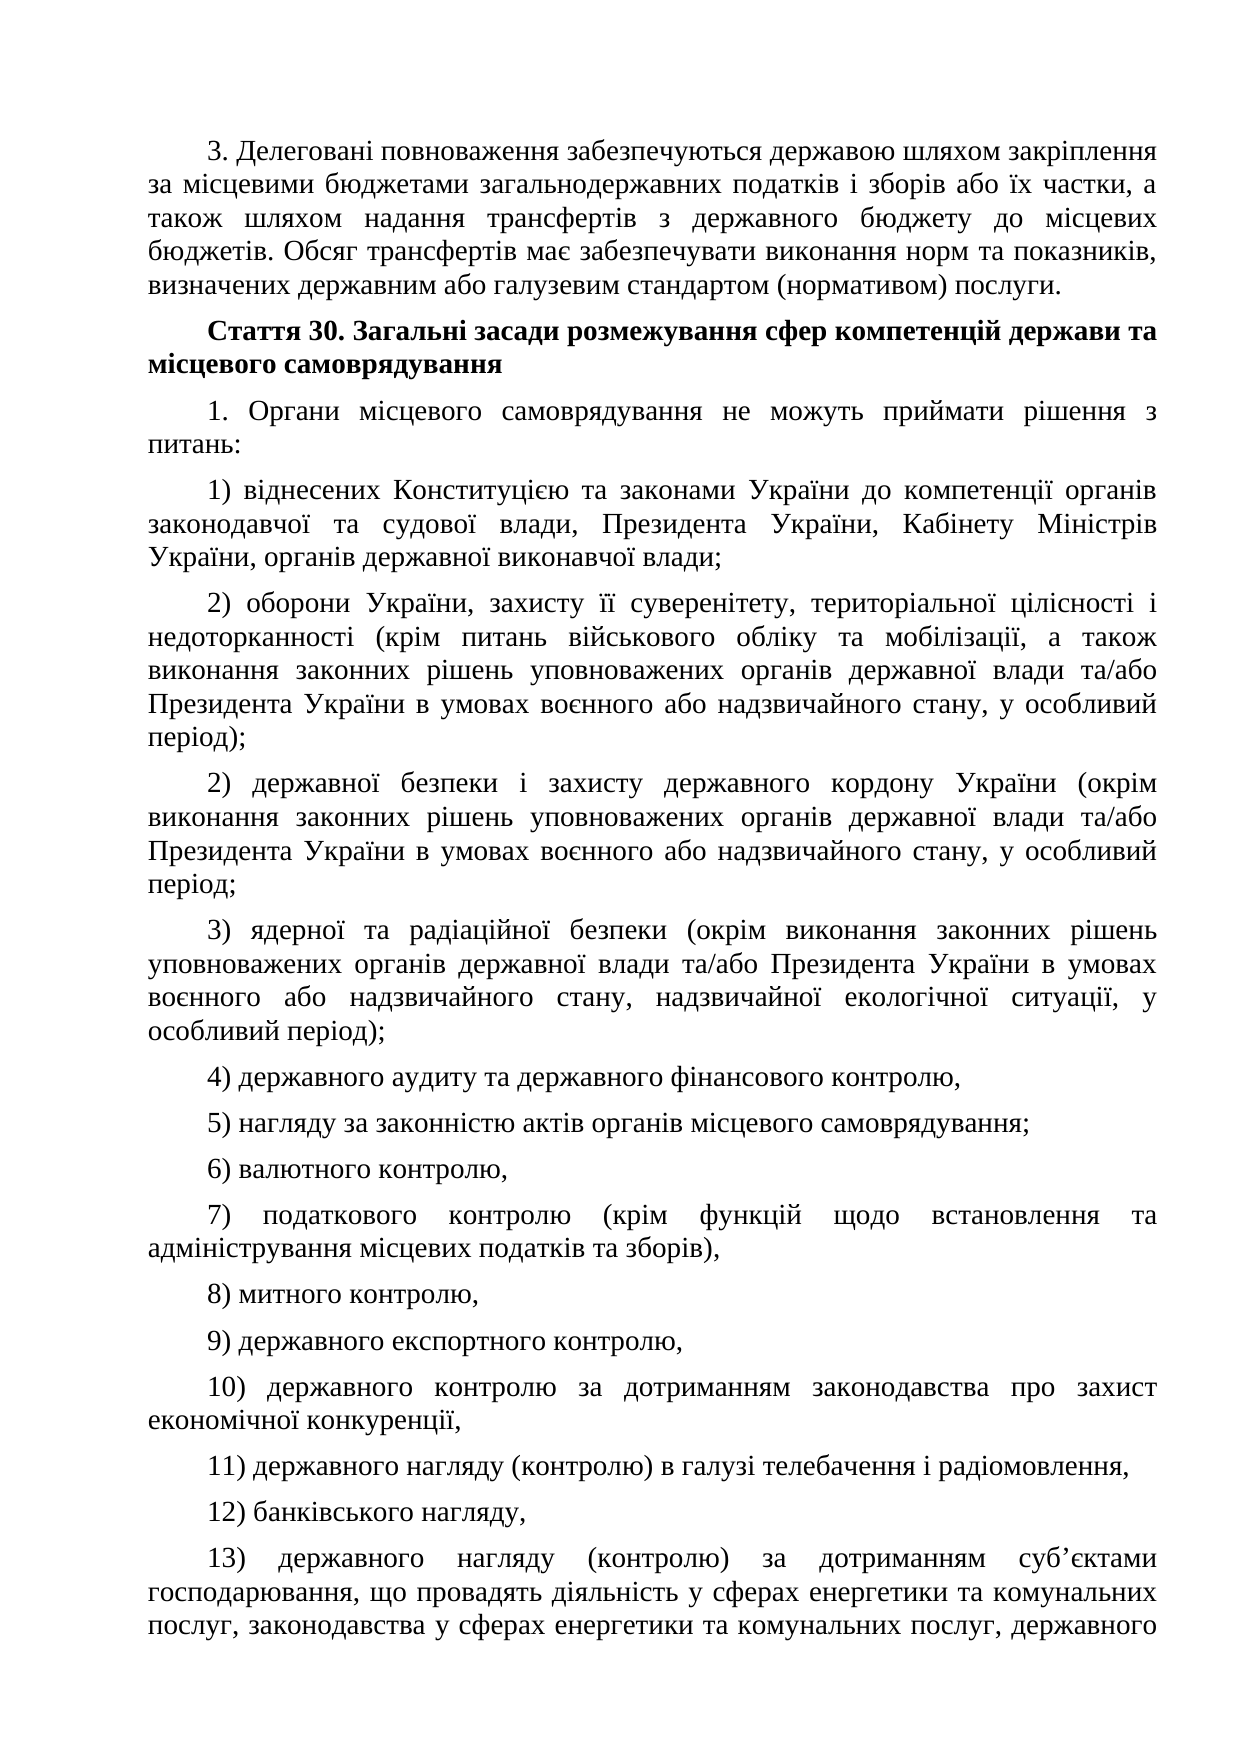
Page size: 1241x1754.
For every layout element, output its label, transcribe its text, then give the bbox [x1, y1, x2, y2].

text 8) митного контролю, [148, 1277, 1158, 1310]
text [148, 1540, 1158, 1641]
text 7) податкового контролю (крім функцій щодо встановлення та адміністрування місцевих податків та зборів), [148, 1197, 1158, 1264]
text 2) оборони України, захисту її суверенітету, територіальної цілісності і недоторканності (крім питань військового обліку та мобілізації, а також виконання законних рішень уповноважених органів державної влади та/або Президента України в умовах воєнного або надзвичайного стану, у особливий період); [148, 619, 1158, 753]
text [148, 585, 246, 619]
text 6) валютного контролю, [148, 1151, 1158, 1184]
text 2) державної безпеки і захисту державного кордону України (окрім виконання законних рішень уповноважених органів державної влади та/або Президента України в умовах воєнного або надзвичайного стану, у особливий період; [148, 766, 1158, 900]
text 3) ядерної та радіаційної безпеки (окрім виконання законних рішень уповноважених органів державної влади та/або Президента України в умовах воєнного або надзвичайного стану, надзвичайної екологічної ситуації, у особливий період); [148, 912, 1158, 1046]
text 10) державного контролю за дотриманням законодавства про захист економічної конкуренції, [148, 1369, 1158, 1436]
text 1. Органи місцевого самоврядування не можуть приймати рішення з питань: [148, 393, 1158, 460]
text 12) банківського нагляду, [148, 1494, 1158, 1528]
text 1) віднесених Конституцією та законами України до компетенції органів законодавчої та судової влади, Президента України, Кабінету Міністрів України, органів державної виконавчої влади; [148, 472, 1158, 573]
text 5) нагляду за законністю актів органів місцевого самоврядування; [148, 1105, 1158, 1138]
text 3. Делеговані повноваження забезпечуються державою шляхом закріплення за місцевими бюджетами загальнодержавних податків і зборів або їх частки, а також шляхом надання трансфертів з державного бюджету до місцевих бюджетів. Обсяг трансфертів має забезпечувати виконання норм та показників, визначених державним або галузевим стандартом (нормативом) послуги. [148, 133, 1158, 301]
text 4) державного аудиту та державного фінансового контролю, [148, 1059, 1158, 1092]
text 11) державного нагляду (контролю) в галузі телебачення і радіомовлення, [148, 1448, 1158, 1482]
text 9) державного експортного контролю, [148, 1323, 1158, 1356]
text Стаття 30. Загальні засади розмежування сфер компетенцій держави та місцевого самоврядування [148, 313, 1158, 380]
